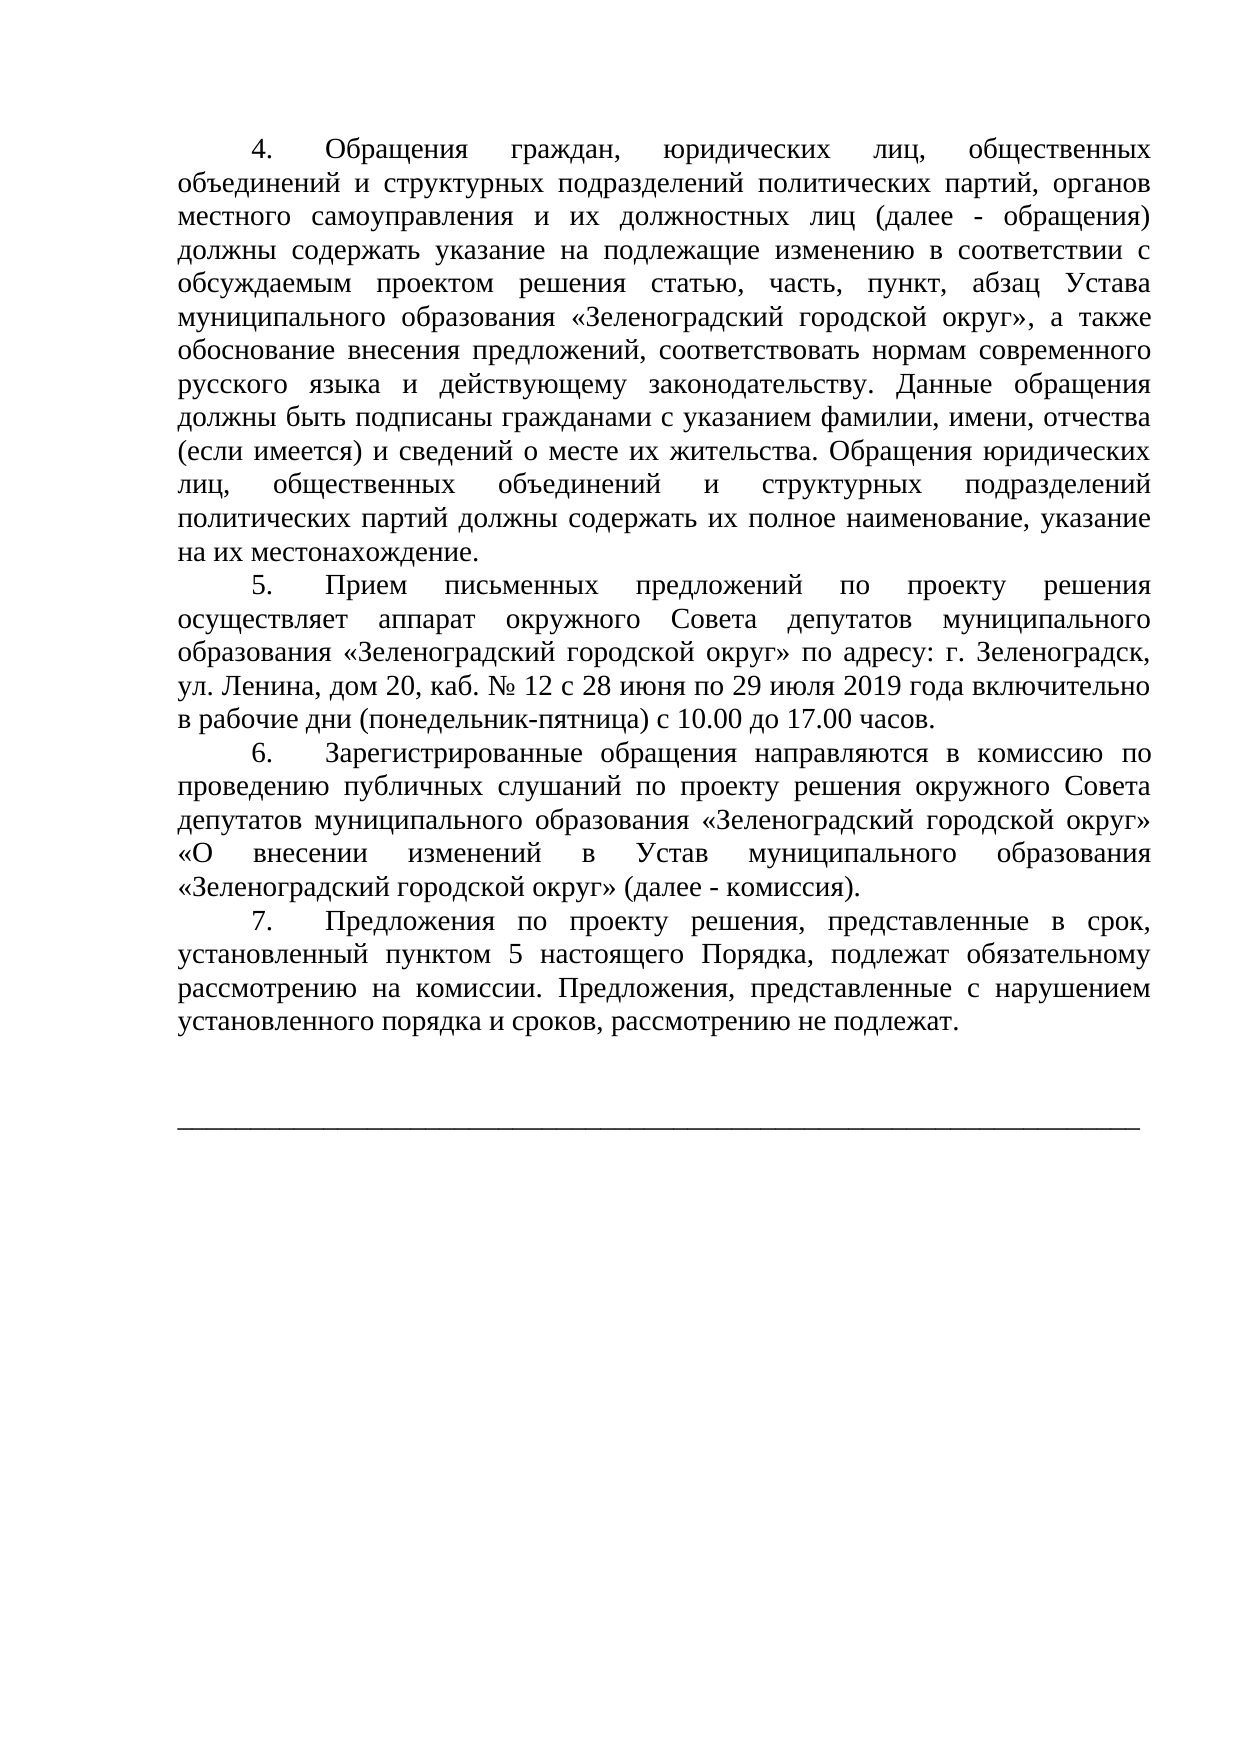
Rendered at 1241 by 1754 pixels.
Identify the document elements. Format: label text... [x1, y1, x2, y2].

list Обращения граждан, юридических лиц, общественных объединений и структурных подразделений политических партий, органов местного самоуправления и их должностных лиц (далее - обращения) должны содержать указание на подлежащие изменению в соответствии с обсуждаемым проектом решения статью, часть, пункт, абзац Устава муниципального образования «Зеленоградский городской округ», а также обоснование внесения предложений, соответствовать нормам современного русского языка и действующему законодательству. Данные обращения должны быть подписаны гражданами с указанием фамилии, имени, отчества (если имеется) и сведений о месте их жительства. Обращения юридических лиц, общественных объединений и структурных подразделений политических партий должны содержать их полное наименование, указание на их местонахождение. [177, 131, 1152, 567]
list Предложения по проекту решения, представленные в срок, установленный пунктом 5 настоящего Порядка, подлежат обязательному рассмотрению на комиссии. Предложения, представленные с нарушением установленного порядка и сроков, рассмотрению не подлежат. [177, 903, 1152, 1037]
list Зарегистрированные обращения направляются в комиссию по проведению публичных слушаний по проекту решения окружного Совета депутатов муниципального образования «Зеленоградский городской округ» «О внесении изменений в Устав муниципального образования «Зеленоградский городской округ» (далее - комиссия). [177, 735, 1152, 903]
list Прием письменных предложений по проекту решения осуществляет аппарат окружного Совета депутатов муниципального образования «Зеленоградский городской округ» по адресу: г. Зеленоградск, ул. Ленина, дом 20, каб. № 12 с 28 июня по 29 июля 2019 года включительно в рабочие дни (понедельник-пятница) с 10.00 до 17.00 часов. [177, 567, 1152, 735]
text __________________________________________________________________ [177, 1099, 1152, 1133]
